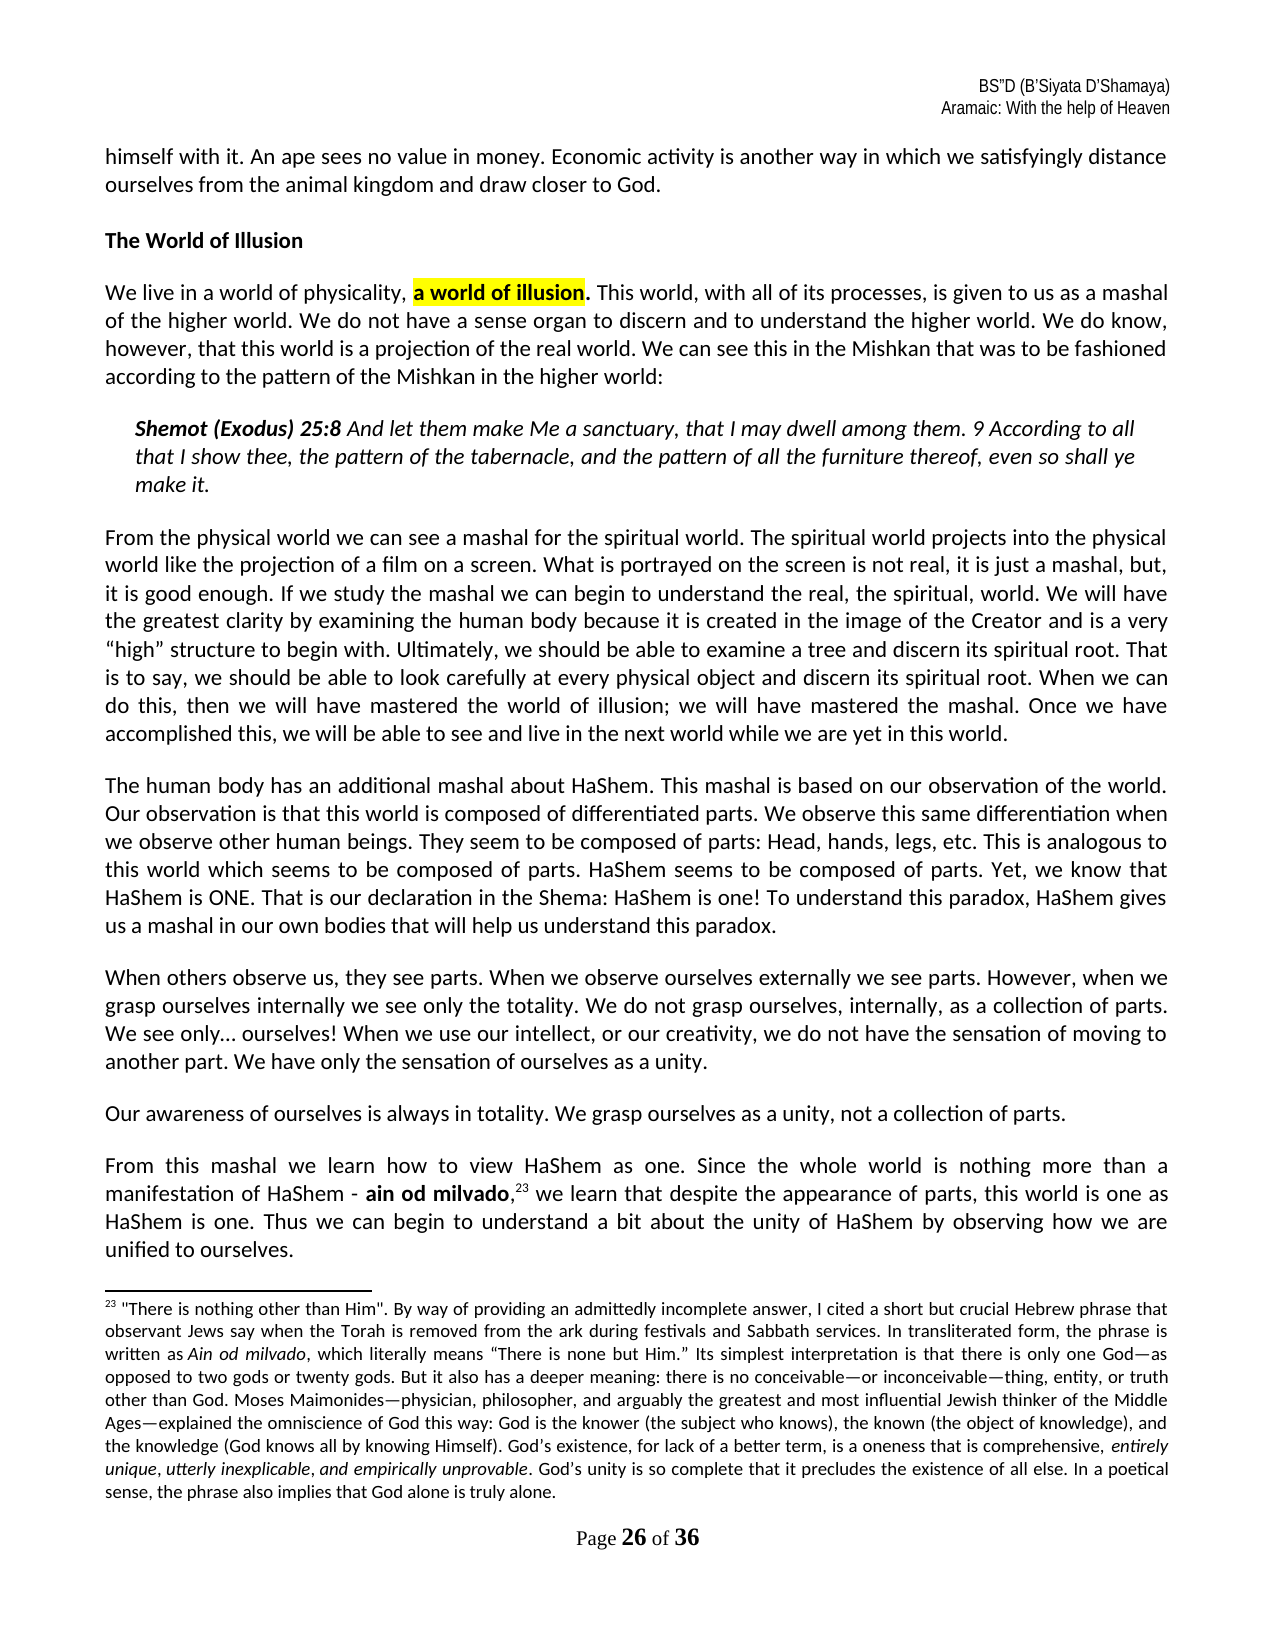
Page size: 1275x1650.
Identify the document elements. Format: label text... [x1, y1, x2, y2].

text The human body has an additional mashal about HaShem. This mashal is based on our observation of the world. Our observation is that this world is composed of differentiated parts. We observe this same differentiation when we observe other human beings. They seem to be composed of parts: Head, hands, legs, etc. This is analogous to this world which seems to be composed of parts. HaShem seems to be composed of parts. Yet, we know that HaShem is ONE. That is our declaration in the Shema: HaShem is one! To understand this paradox, HaShem gives us a mashal in our own bodies that will help us understand this paradox. [105, 771, 1170, 939]
text The World of Illusion [105, 226, 1170, 254]
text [105, 142, 1170, 198]
text When others observe us, they see parts. When we observe ourselves externally we see parts. However, when we grasp ourselves internally we see only the totality. We do not grasp ourselves, internally, as a collection of parts. We see only… ourselves! When we use our intellect, or our creativity, we do not have the sensation of moving to another part. We have only the sensation of ourselves as a unity. [105, 963, 1170, 1075]
text Our awareness of ourselves is always in totality. We grasp ourselves as a unity, not a collection of parts. [105, 1099, 1170, 1127]
text From this mashal we learn how to view HaShem as one. Since the whole world is nothing more than a manifestation of HaShem - ain od milvado, we learn that despite the appearance of parts, this world is one as HaShem is one. Thus we can begin to understand a bit about the unity of HaShem by observing how we are unified to ourselves. [105, 1151, 1170, 1263]
text We live in a world of physicality, a world of illusion. This world, with all of its processes, is given to us as a mashal of the higher world. We do not have a sense organ to discern and to understand the higher world. We do know, however, that this world is a projection of the real world. We can see this in the Mishkan that was to be fashioned according to the pattern of the Mishkan in the higher world: [105, 278, 1170, 390]
text From the physical world we can see a mashal for the spiritual world. The spiritual world projects into the physical world like the projection of a film on a screen. What is portrayed on the screen is not real, it is just a mashal, but, it is good enough. If we study the mashal we can begin to understand the real, the spiritual, world. We will have the greatest clarity by examining the human body because it is created in the image of the Creator and is a very “high” structure to begin with. Ultimately, we should be able to examine a tree and discern its spiritual root. That is to say, we should be able to look carefully at every physical object and discern its spiritual root. When we can do this, then we will have mastered the world of illusion; we will have mastered the mashal. Once we have accomplished this, we will be able to see and live in the next world while we are yet in this world. [105, 523, 1170, 747]
text Shemot (Exodus) 25:8 And let them make Me a sanctuary, that I may dwell among them. 9 According to all that I show thee, the pattern of the tabernacle, and the pattern of all the furniture thereof, even so shall ye make it. [135, 414, 1140, 498]
